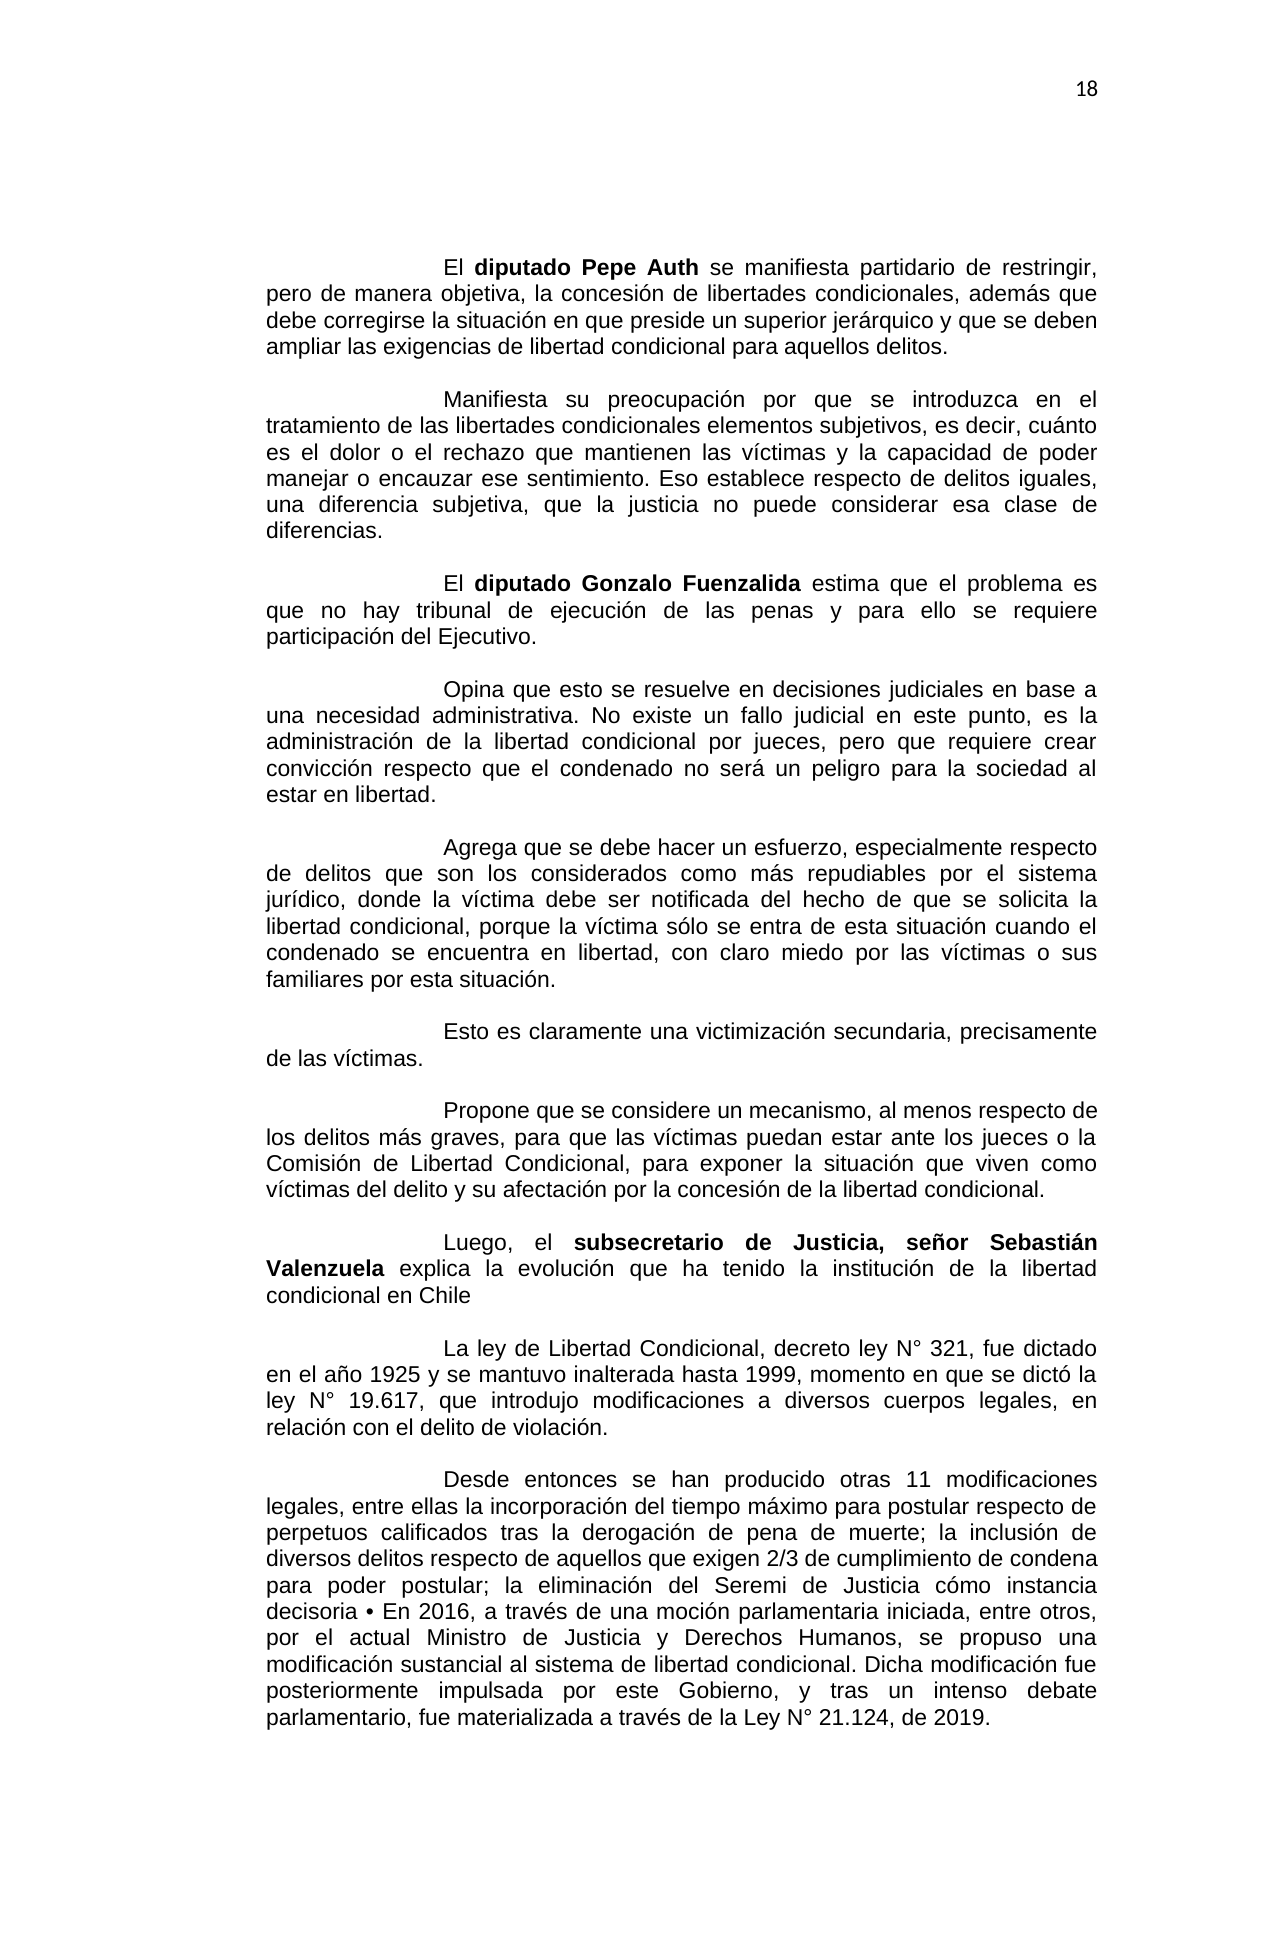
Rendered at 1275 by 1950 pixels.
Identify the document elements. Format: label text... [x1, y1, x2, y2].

text Opina que esto se resuelve en decisiones judiciales en base a una necesidad administrativa. No existe un fallo judicial en este punto, es la administración de la libertad condicional por jueces, pero que requiere crear convicción respecto que el condenado no será un peligro para la sociedad al estar en libertad. [266, 676, 1098, 807]
text Agrega que se debe hacer un esfuerzo, especialmente respecto de delitos que son los considerados como más repudiables por el sistema jurídico, donde la víctima debe ser notificada del hecho de que se solicita la libertad condicional, porque la víctima sólo se entra de esta situación cuando el condenado se encuentra en libertad, con claro miedo por las víctimas o sus familiares por esta situación. [266, 834, 1098, 992]
text Esto es claramente una victimización secundaria, precisamente de las víctimas. [266, 1018, 1098, 1071]
text Propone que se considere un mecanismo, al menos respecto de los delitos más graves, para que las víctimas puedan estar ante los jueces o la Comisión de Libertad Condicional, para exponer la situación que viven como víctimas del delito y su afectación por la concesión de la libertad condicional. [266, 1097, 1098, 1203]
text Desde entonces se han producido otras 11 modificaciones legales, entre ellas la incorporación del tiempo máximo para postular respecto de perpetuos calificados tras la derogación de pena de muerte; la inclusión de diversos delitos respecto de aquellos que exigen 2/3 de cumplimiento de condena para poder postular; la eliminación del Seremi de Justicia cómo instancia decisoria • En 2016, a través de una moción parlamentaria iniciada, entre otros, por el actual Ministro de Justicia y Derechos Humanos, se propuso una modificación sustancial al sistema de libertad condicional. Dicha modificación fue posteriormente impulsada por este Gobierno, y tras un intenso debate parlamentario, fue materializada a través de la Ley N° 21.124, de 2019. [266, 1466, 1098, 1730]
text El diputado Pepe Auth se manifiesta partidario de restringir, pero de manera objetiva, la concesión de libertades condicionales, además que debe corregirse la situación en que preside un superior jerárquico y que se deben ampliar las exigencias de libertad condicional para aquellos delitos. [266, 254, 1098, 359]
text Luego, el subsecretario de Justicia, señor Sebastián Valenzuela explica la evolución que ha tenido la institución de la libertad condicional en Chile [266, 1229, 1098, 1308]
text La ley de Libertad Condicional, decreto ley N° 321, fue dictado en el año 1925 y se mantuvo inalterada hasta 1999, momento en que se dictó la ley N° 19.617, que introdujo modificaciones a diversos cuerpos legales, en relación con el delito de violación. [266, 1334, 1098, 1440]
text Manifiesta su preocupación por que se introduzca en el tratamiento de las libertades condicionales elementos subjetivos, es decir, cuánto es el dolor o el rechazo que mantienen las víctimas y la capacidad de poder manejar o encauzar ese sentimiento. Eso establece respecto de delitos iguales, una diferencia subjetiva, que la justicia no puede considerar esa clase de diferencias. [266, 386, 1098, 544]
text El diputado Gonzalo Fuenzalida estima que el problema es que no hay tribunal de ejecución de las penas y para ello se requiere participación del Ejecutivo. [266, 570, 1098, 649]
